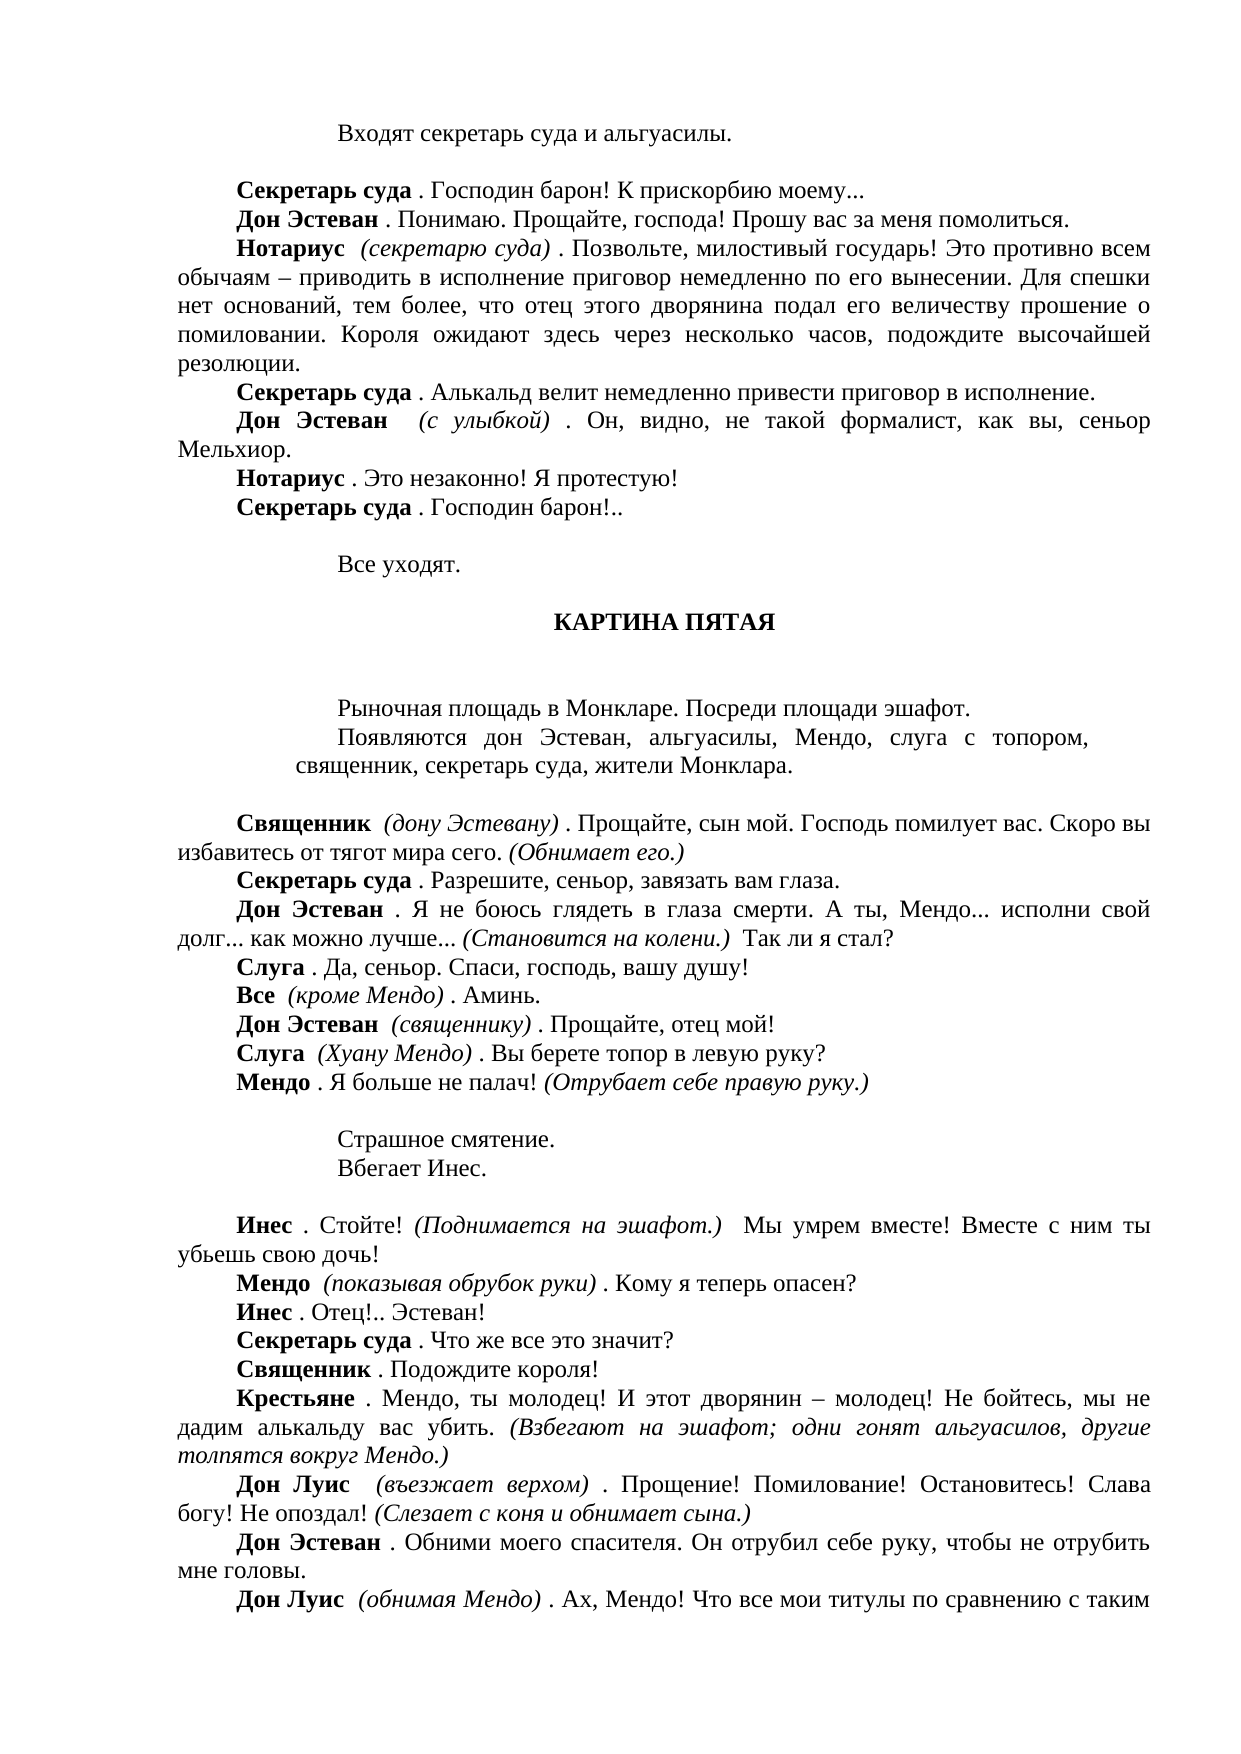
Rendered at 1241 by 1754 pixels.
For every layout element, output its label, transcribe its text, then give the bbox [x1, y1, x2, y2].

text Слуга . Да, сеньор. Спаси, господь, вашу душу! [177, 952, 1152, 981]
text Нотариус . Это незаконно! Я протестую! [177, 463, 1152, 492]
text Инес . Стойте! (Поднимается на эшафот.) Мы умрем вместе! Вместе с ним ты убьешь свою дочь! [177, 1211, 1152, 1268]
text Дон Эстеван . Обними моего спасителя. Он отрубил себе руку, чтобы не отрубить мне головы. [177, 1527, 1152, 1584]
text Нотариус (секретарю суда) . Позвольте, милостивый государь! Это противно всем обычаям – приводить в исполнение приговор немедленно по его вынесении. Для спешки нет оснований, тем более, что отец этого дворянина подал его величеству прошение о помиловании. Короля ожидают здесь через несколько часов, подождите высочайшей резолюции. [177, 233, 1152, 377]
text Вбегает Инес. [295, 1153, 1089, 1182]
text Дон Эстеван (священнику) . Прощайте, отец мой! [177, 1009, 1152, 1038]
text Рыночная площадь в Монкларе. Посреди площади эшафот. [295, 693, 1089, 722]
text Мендо . Я больше не палач! (Отрубает себе правую руку.) [177, 1067, 1152, 1096]
text Секретарь суда . Разрешите, сеньор, завязать вам глаза. [177, 866, 1152, 894]
text Дон Эстеван . Я не боюсь глядеть в глаза смерти. А ты, Мендо... исполни свой долг... как можно лучше... (Становится на колени.) Так ли я стал? [177, 894, 1152, 952]
text Инес . Отец!.. Эстеван! [177, 1297, 1152, 1326]
text Секретарь суда . Алькальд велит немедленно привести приговор в исполнение. [177, 377, 1152, 406]
text Все (кроме Мендо) . Аминь. [177, 981, 1152, 1009]
text Священник . Подождите короля! [177, 1354, 1152, 1383]
text Священник (дону Эстевану) . Прощайте, сын мой. Господь помилует вас. Скоро вы избавитесь от тягот мира сего. (Обнимает его.) [177, 808, 1152, 866]
text Все уходят. [295, 549, 1089, 578]
text Дон Луис (въезжает верхом) . Прощение! Помилование! Остановитесь! Слава богу! Не опоздал! (Слезает с коня и обнимает сына.) [177, 1469, 1152, 1527]
text Входят секретарь суда и альгуасилы. [295, 118, 1089, 147]
text Слуга (Хуану Мендо) . Вы берете топор в левую руку? [177, 1038, 1152, 1067]
text Секретарь суда . Что же все это значит? [177, 1326, 1152, 1354]
text Мендо (показывая обрубок руки) . Кому я теперь опасен? [177, 1268, 1152, 1297]
subtitle КАРТИНА ПЯТАЯ [177, 607, 1152, 636]
text Появляются дон Эстеван, альгуасилы, Мендо, слуга с топором, священник, секретарь суда, жители Монклара. [295, 722, 1089, 779]
text Дон Эстеван (с улыбкой) . Он, видно, не такой формалист, как вы, сеньор Мельхиор. [177, 406, 1152, 463]
text Секретарь суда . Господин барон! К прискорбию моему... [177, 176, 1152, 204]
text Дон Эстеван . Понимаю. Прощайте, господа! Прошу вас за меня помолиться. [177, 204, 1152, 233]
text Крестьяне . Мендо, ты молодец! И этот дворянин – молодец! Не бойтесь, мы не дадим алькальду вас убить. (Взбегают на эшафот; одни гонят альгуасилов, другие толпятся вокруг Мендо.) [177, 1383, 1152, 1469]
text Страшное смятение. [295, 1124, 1089, 1153]
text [177, 1584, 1152, 1613]
text Секретарь суда . Господин барон!.. [177, 492, 1152, 521]
